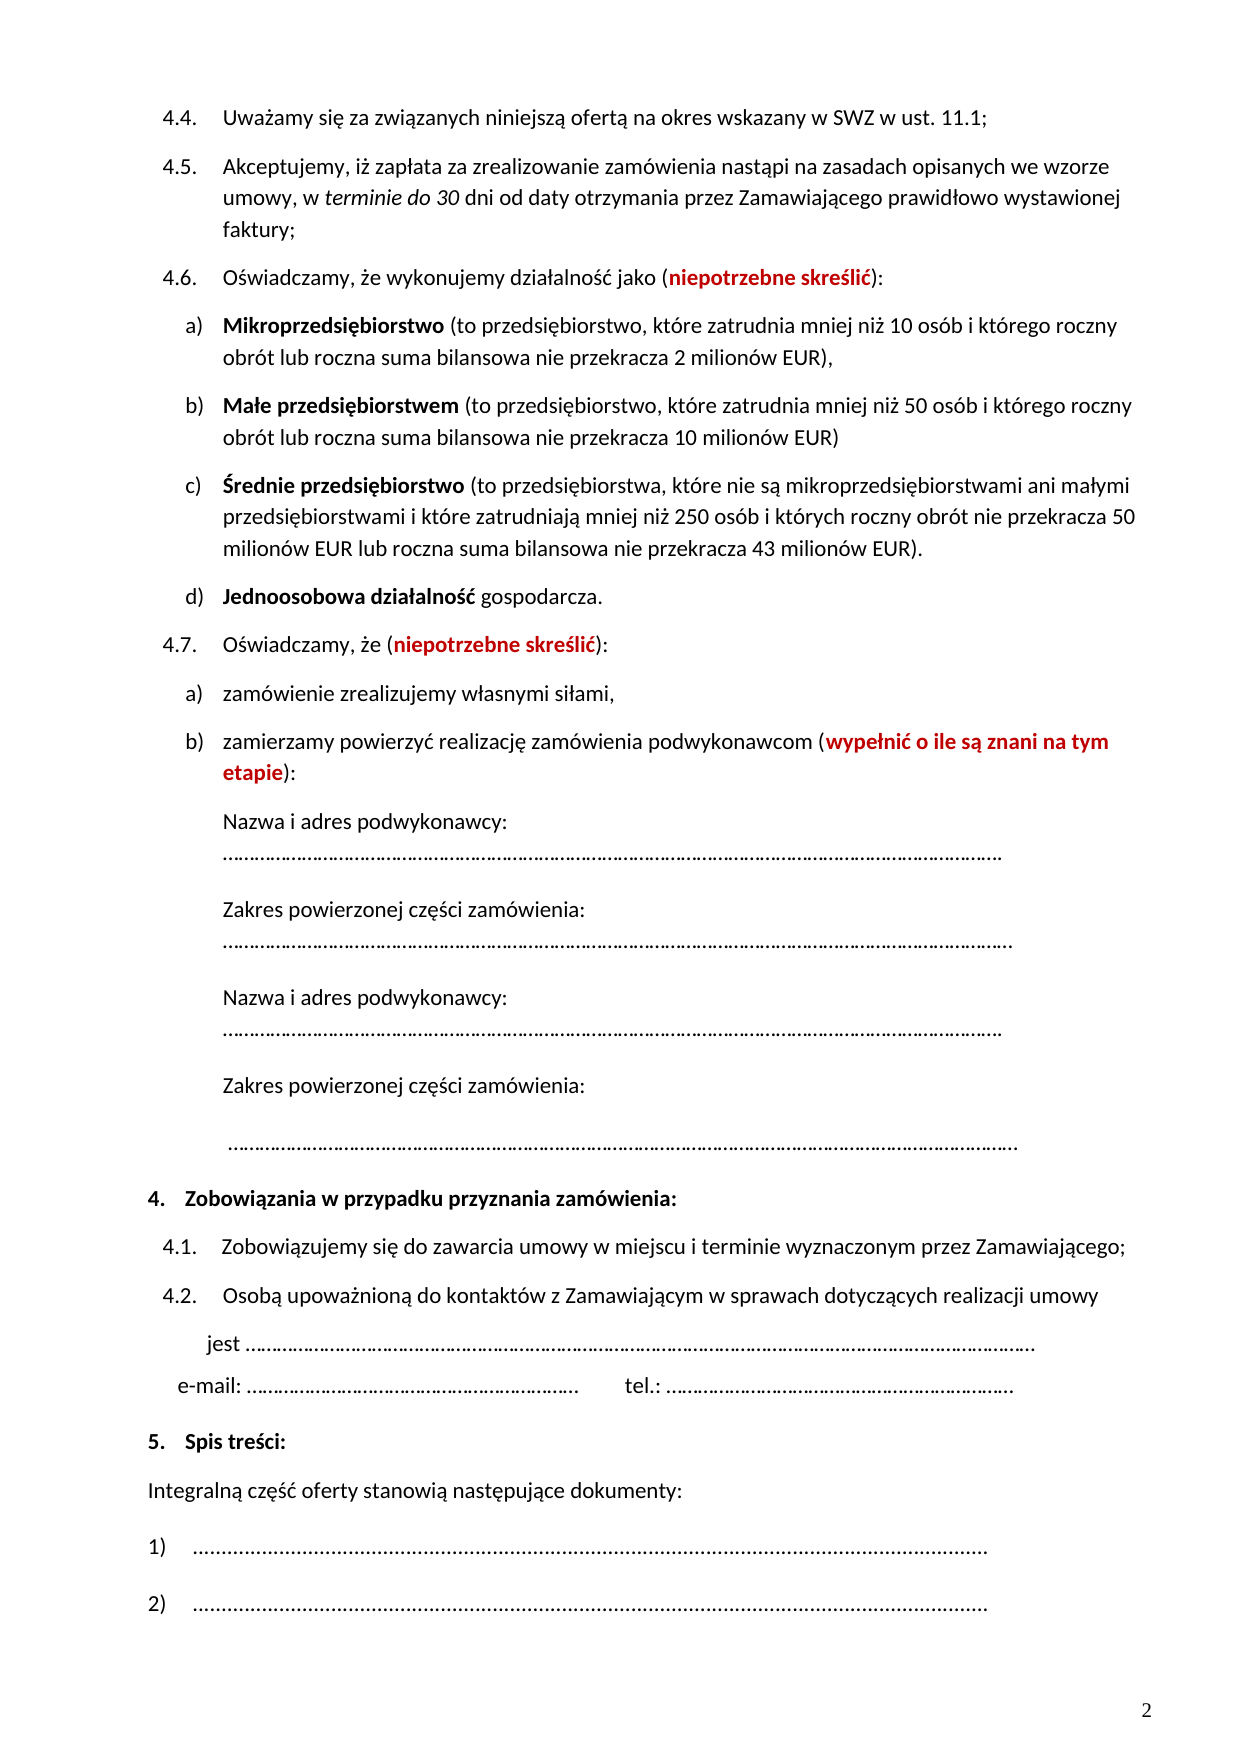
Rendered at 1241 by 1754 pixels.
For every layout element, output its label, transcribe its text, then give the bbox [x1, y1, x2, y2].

list zamówienie zrealizujemy własnymi siłami, [185, 679, 1152, 707]
text Nazwa i adres podwykonawcy: …………………………………………………………………………………………………………………………………. [223, 983, 1152, 1043]
text Nazwa i adres podwykonawcy: …………………………………………………………………………………………………………………………………. [223, 807, 1152, 866]
list Osobą upoważnioną do kontaktów z Zamawiającym w sprawach dotyczących realizacji umowy [162, 1281, 1152, 1309]
list Akceptujemy, iż zapłata za zrealizowanie zamówienia nastąpi na zasadach opisanych we wzorze umowy, w terminie do 30 dni od daty otrzymania przez Zamawiającego prawidłowo wystawionej faktury; [162, 152, 1152, 243]
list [148, 1532, 1152, 1560]
list Średnie przedsiębiorstwo (to przedsiębiorstwa, które nie są mikroprzedsiębiorstwami ani małymi przedsiębiorstwami i które zatrudniają mniej niż 250 osób i których roczny obrót nie przekracza 50 milionów EUR lub roczna suma bilansowa nie przekracza 43 milionów EUR). [185, 471, 1152, 562]
list Małe przedsiębiorstwem (to przedsiębiorstwo, które zatrudnia mniej niż 50 osób i którego roczny obrót lub roczna suma bilansowa nie przekracza 10 milionów EUR) [185, 391, 1152, 451]
list Uważamy się za związanych niniejszą ofertą na okres wskazany w SWZ w ust. 11.1; [162, 103, 1152, 132]
text …………………………………………………………………………………………………………………………………… [223, 1128, 1152, 1156]
list Jednoosobowa działalność gospodarcza. [185, 582, 1152, 610]
list zamierzamy powierzyć realizację zamówienia podwykonawcom (wypełnić o ile są znani na tym etapie): [185, 727, 1152, 787]
list Zobowiązania w przypadku przyznania zamówienia: [148, 1184, 1152, 1212]
list Oświadczamy, że (niepotrzebne skreślić): [162, 631, 1152, 658]
list Spis treści: [148, 1427, 1152, 1456]
text e-mail: ……………………………………………………… tel.: ………………………………………………………… [177, 1371, 1152, 1399]
list Oświadczamy, że wykonujemy działalność jako (niepotrzebne skreślić): [162, 263, 1152, 291]
text Zakres powierzonej części zamówienia: …………………………………………………………………………………………………………………………………… [223, 895, 1152, 954]
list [148, 1589, 1152, 1617]
list Zobowiązujemy się do zawarcia umowy w miejscu i terminie wyznaczonym przez Zamawiającego; [162, 1232, 1152, 1261]
text jest …………………………………………………………………………………………………………………………………… [207, 1329, 1152, 1357]
list Mikroprzedsiębiorstwo (to przedsiębiorstwo, które zatrudnia mniej niż 10 osób i którego roczny obrót lub roczna suma bilansowa nie przekracza 2 milionów EUR), [185, 311, 1152, 371]
text Integralną część oferty stanowią następujące dokumenty: [148, 1476, 1152, 1504]
text Zakres powierzonej części zamówienia: [223, 1071, 1152, 1099]
